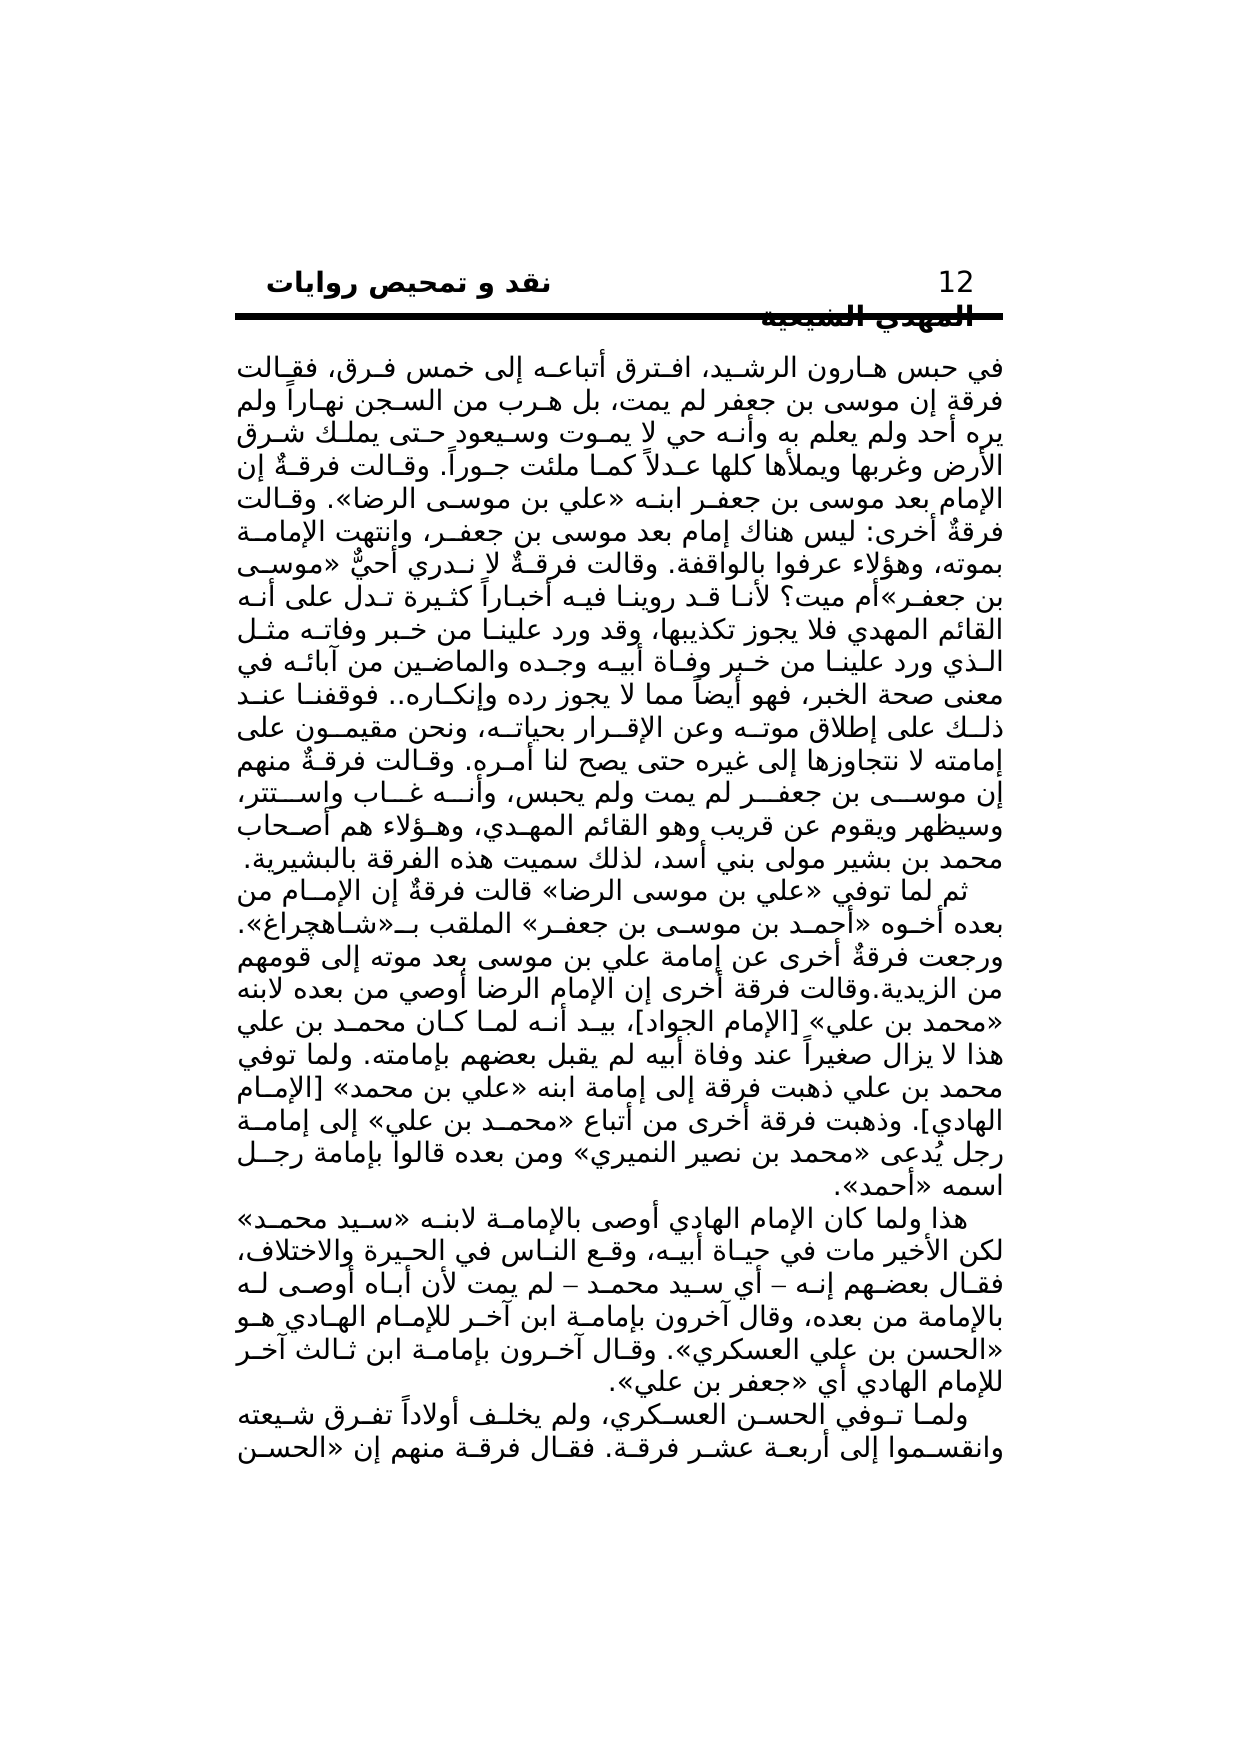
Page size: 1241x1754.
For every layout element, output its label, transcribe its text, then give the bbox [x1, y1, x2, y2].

text هذا ولما كان الإمام الهادي أوصى بالإمامة لابنه «سيد محمد» لكن الأخير مات في حياة أبيه، وقع الناس في الحيرة والاختلاف، فقال بعضهم إنه – أي سيد محمد – لم يمت لأن أباه أوصى له بالإمامة من بعده، وقال آخرون بإمامة ابن آخر للإمام الهادي هو «الحسن بن علي العسكري». وقال آخرون بإمامة ابن ثالث آخر للإمام الهادي أي «جعفر بن علي». [236, 1202, 1004, 1398]
text ثم لما توفي «علي بن موسى الرضا» قالت فرقةٌ إن الإمام من بعده أخوه «أحمد بن موسى بن جعفر» الملقب بـ«شاهچراغ». ورجعت فرقةٌ أخرى عن إمامة علي بن موسى بعد موته إلى قومهم من الزيدية.وقالت فرقة أخرى إن الإمام الرضا أوصي من بعده لابنه «محمد بن علي» [الإمام الجواد]، بيد أنه لما كان محمد بن علي هذا لا يزال صغيراً عند وفاة أبيه لم يقبل بعضهم بإمامته. ولما توفي محمد بن علي ذهبت فرقة إلى إمامة ابنه «علي بن محمد» [الإمام الهادي]. وذهبت فرقة أخرى من أتباع «محمد بن علي» إلى إمامة رجل يُدعى «محمد بن نصير النميري» ومن بعده قالوا بإمامة رجل اسمه «أحمد». [236, 874, 1004, 1202]
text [236, 1398, 1004, 1464]
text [236, 351, 1004, 874]
